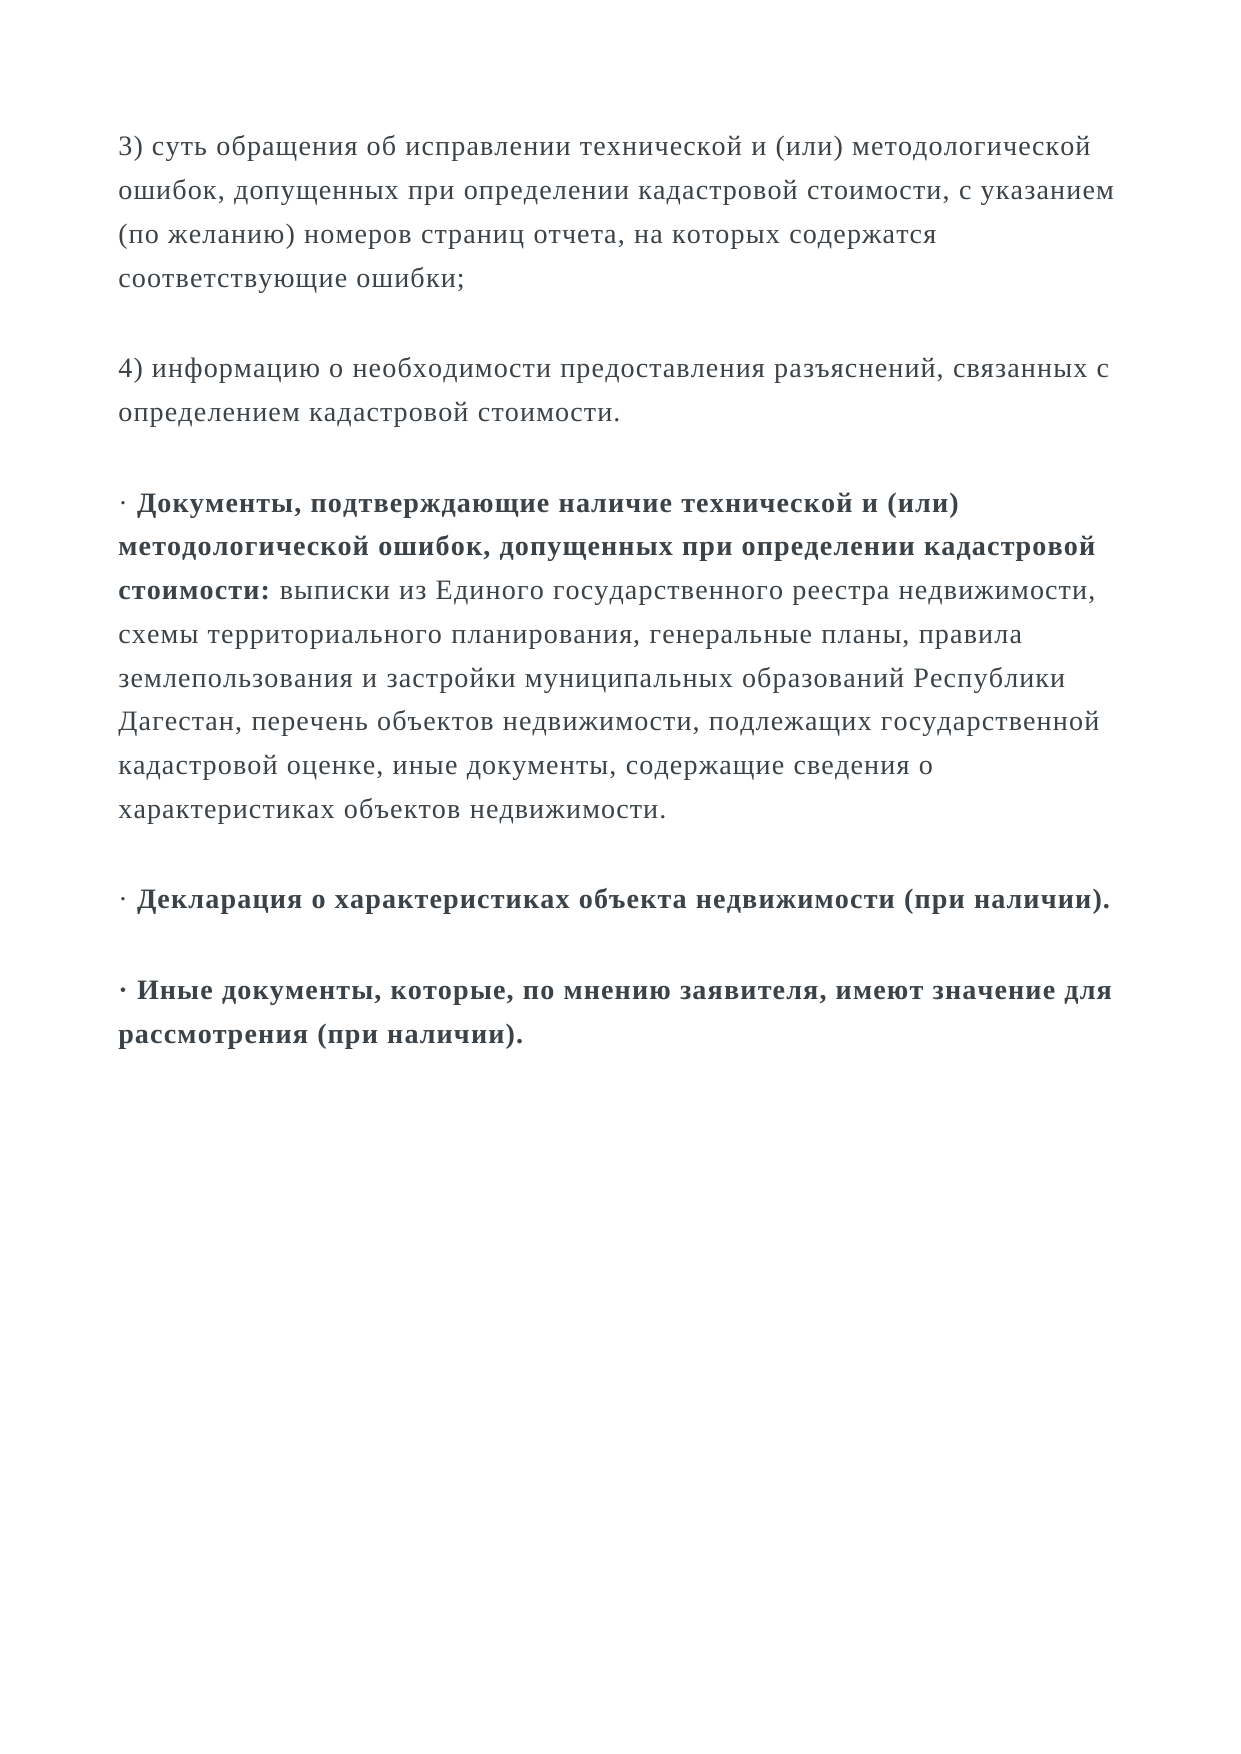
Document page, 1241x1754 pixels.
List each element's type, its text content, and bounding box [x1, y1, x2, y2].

text 4) информацию о необходимости предоставления разъяснений, связанных с определением кадастровой стоимости. [118, 340, 1152, 427]
text · Иные документы, которые, по мнению заявителя, имеют значение для рассмотрения (при наличии). [118, 962, 1152, 1049]
text 3) суть обращения об исправлении технической и (или) методологической ошибок, допущенных при определении кадастровой стоимости, с указанием (по желанию) номеров страниц отчета, на которых содержатся соответствующие ошибки; [118, 118, 1152, 293]
text · Документы, подтверждающие наличие технической и (или) методологической ошибок, допущенных при определении кадастровой стоимости: выписки из Единого государственного реестра недвижимости, схемы территориального планирования, генеральные планы, правила землепользования и застройки муниципальных образований Республики Дагестан, перечень объектов недвижимости, подлежащих государственной кадастровой оценке, иные документы, содержащие сведения о характеристиках объектов недвижимости. [118, 474, 1152, 824]
text · Декларация о характеристиках объекта недвижимости (при наличии). [118, 871, 1152, 915]
